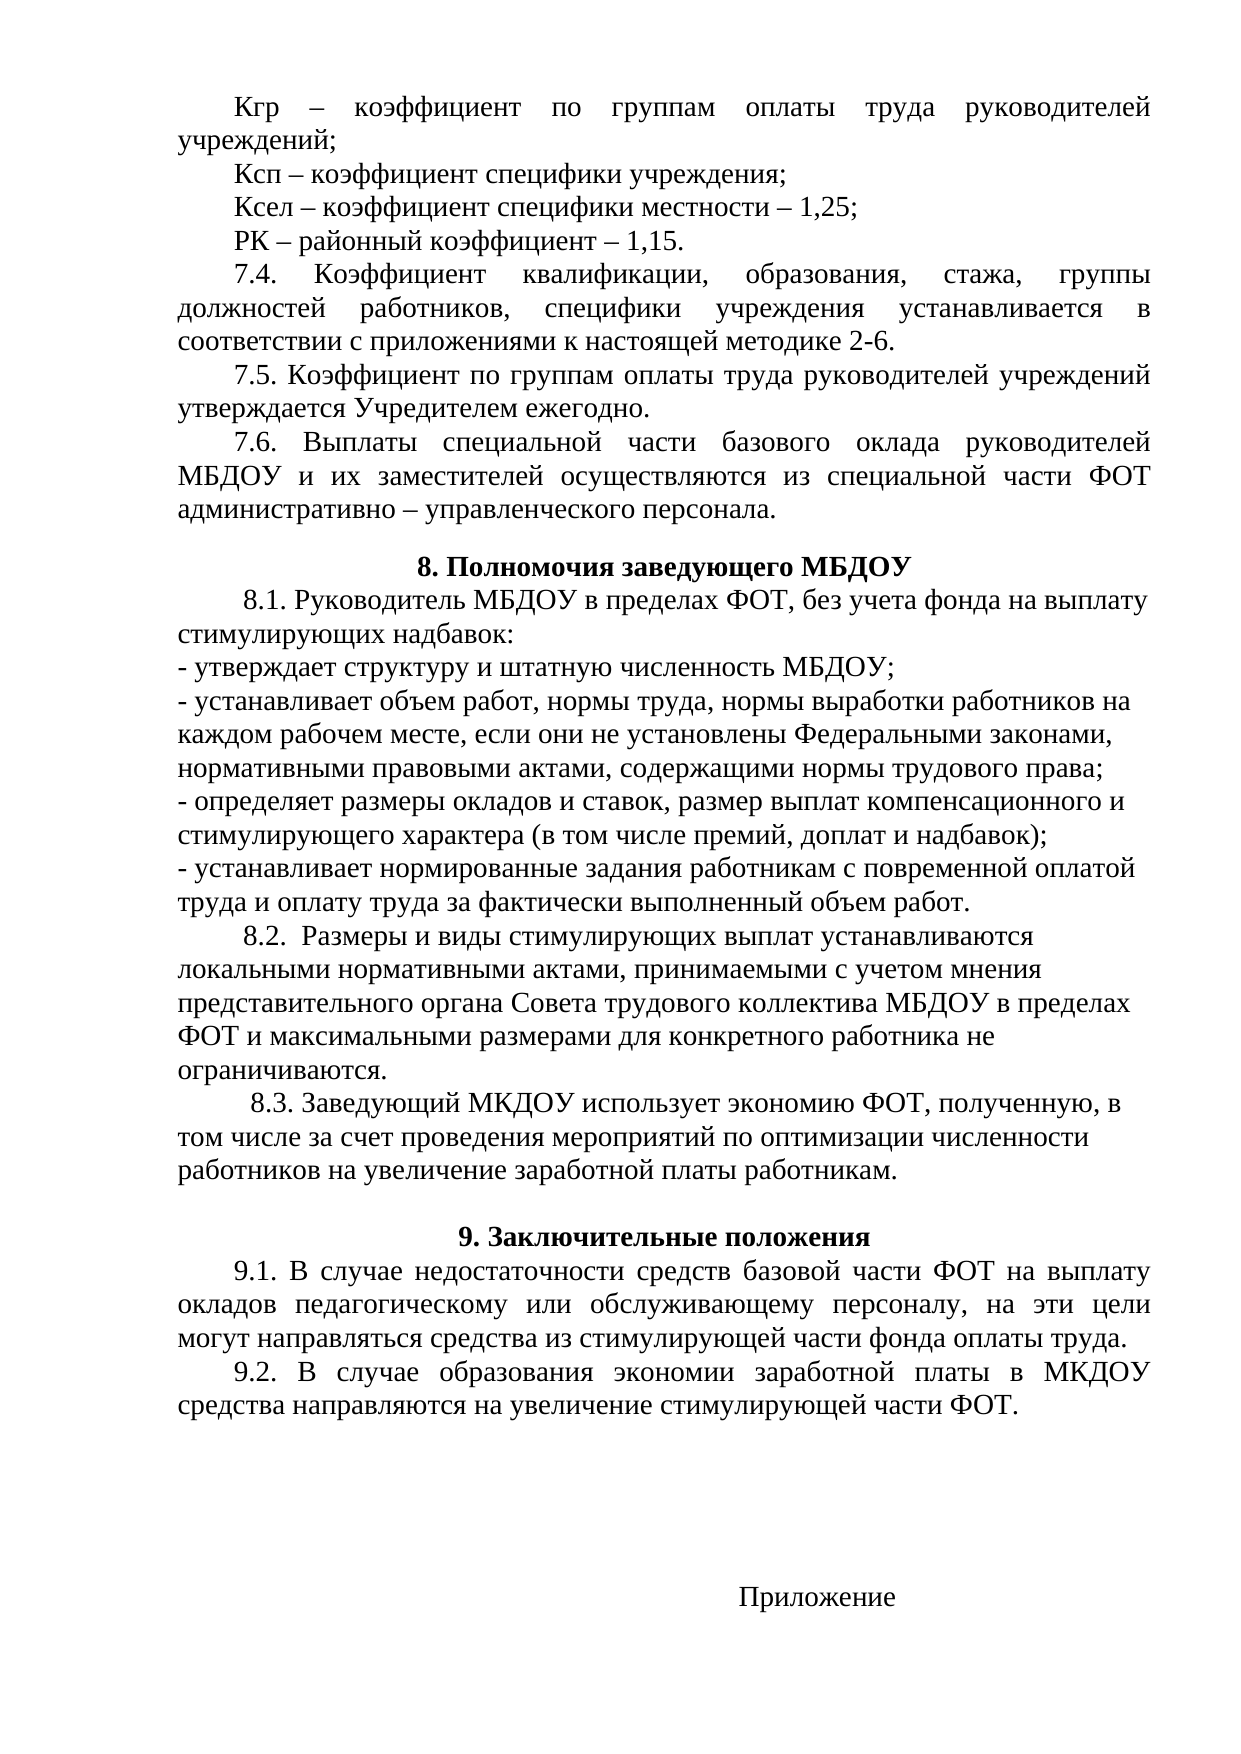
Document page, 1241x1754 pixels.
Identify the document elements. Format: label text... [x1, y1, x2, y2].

text РК – районный коэффициент – 1,15. [177, 223, 1152, 256]
text - утверждает структуру и штатную численность МБДОУ; [177, 649, 1152, 683]
text Ксел – коэффициент специфики местности – 1,25; [177, 189, 1152, 223]
text 9. Заключительные положения [177, 1219, 1152, 1253]
text 9.1. В случае недостаточности средств базовой части ФОТ на выплату окладов педагогическому или обслуживающему персоналу, на эти цели могут направляться средства из стимулирующей части фонда оплаты труда. [177, 1253, 1152, 1354]
text 8.1. Руководитель МБДОУ в пределах ФОТ, без учета фонда на выплату стимулирующих надбавок: [177, 582, 1152, 649]
text - устанавливает нормированные задания работникам с повременной оплатой труда и оплату труда за фактически выполненный объем работ. [177, 851, 1152, 918]
text 9.2. В случае образования экономии заработной платы в МКДОУ средства направляются на увеличение стимулирующей части ФОТ. [177, 1354, 1152, 1421]
text 8. Полномочия заведующего МБДОУ [177, 549, 1152, 582]
text 7.5. Коэффициент по группам оплаты труда руководителей учреждений утверждается Учредителем ежегодно. [177, 357, 1152, 424]
text 7.4. Коэффициент квалификации, образования, стажа, группы должностей работников, специфики учреждения устанавливается в соответствии с приложениями к настоящей методике 2-6. [177, 256, 1152, 357]
text 8.2. Размеры и виды стимулирующих выплат устанавливаются локальными нормативными актами, принимаемыми с учетом мнения представительного органа Совета трудового коллектива МБДОУ в пределах ФОТ и максимальными размерами для конкретного работника не ограничиваются. [177, 918, 1152, 1085]
text Ксп – коэффициент специфики учреждения; [177, 156, 1152, 189]
text Приложение [738, 1579, 1152, 1612]
text 8.3. Заведующий МКДОУ использует экономию ФОТ, полученную, в том числе за счет проведения мероприятий по оптимизации численности работников на увеличение заработной платы работникам. [177, 1085, 1152, 1186]
text Кгр – коэффициент по группам оплаты труда руководителей учреждений; [177, 89, 1152, 156]
text - определяет размеры окладов и ставок, размер выплат компенсационного и стимулирующего характера (в том числе премий, доплат и надбавок); [177, 783, 1152, 851]
text 7.6. Выплаты специальной части базового оклада руководителей МБДОУ и их заместителей осуществляются из специальной части ФОТ административно – управленческого персонала. [177, 424, 1152, 525]
text - устанавливает объем работ, нормы труда, нормы выработки работников на каждом рабочем месте, если они не установлены Федеральными законами, нормативными правовыми актами, содержащими нормы трудового права; [177, 683, 1152, 783]
